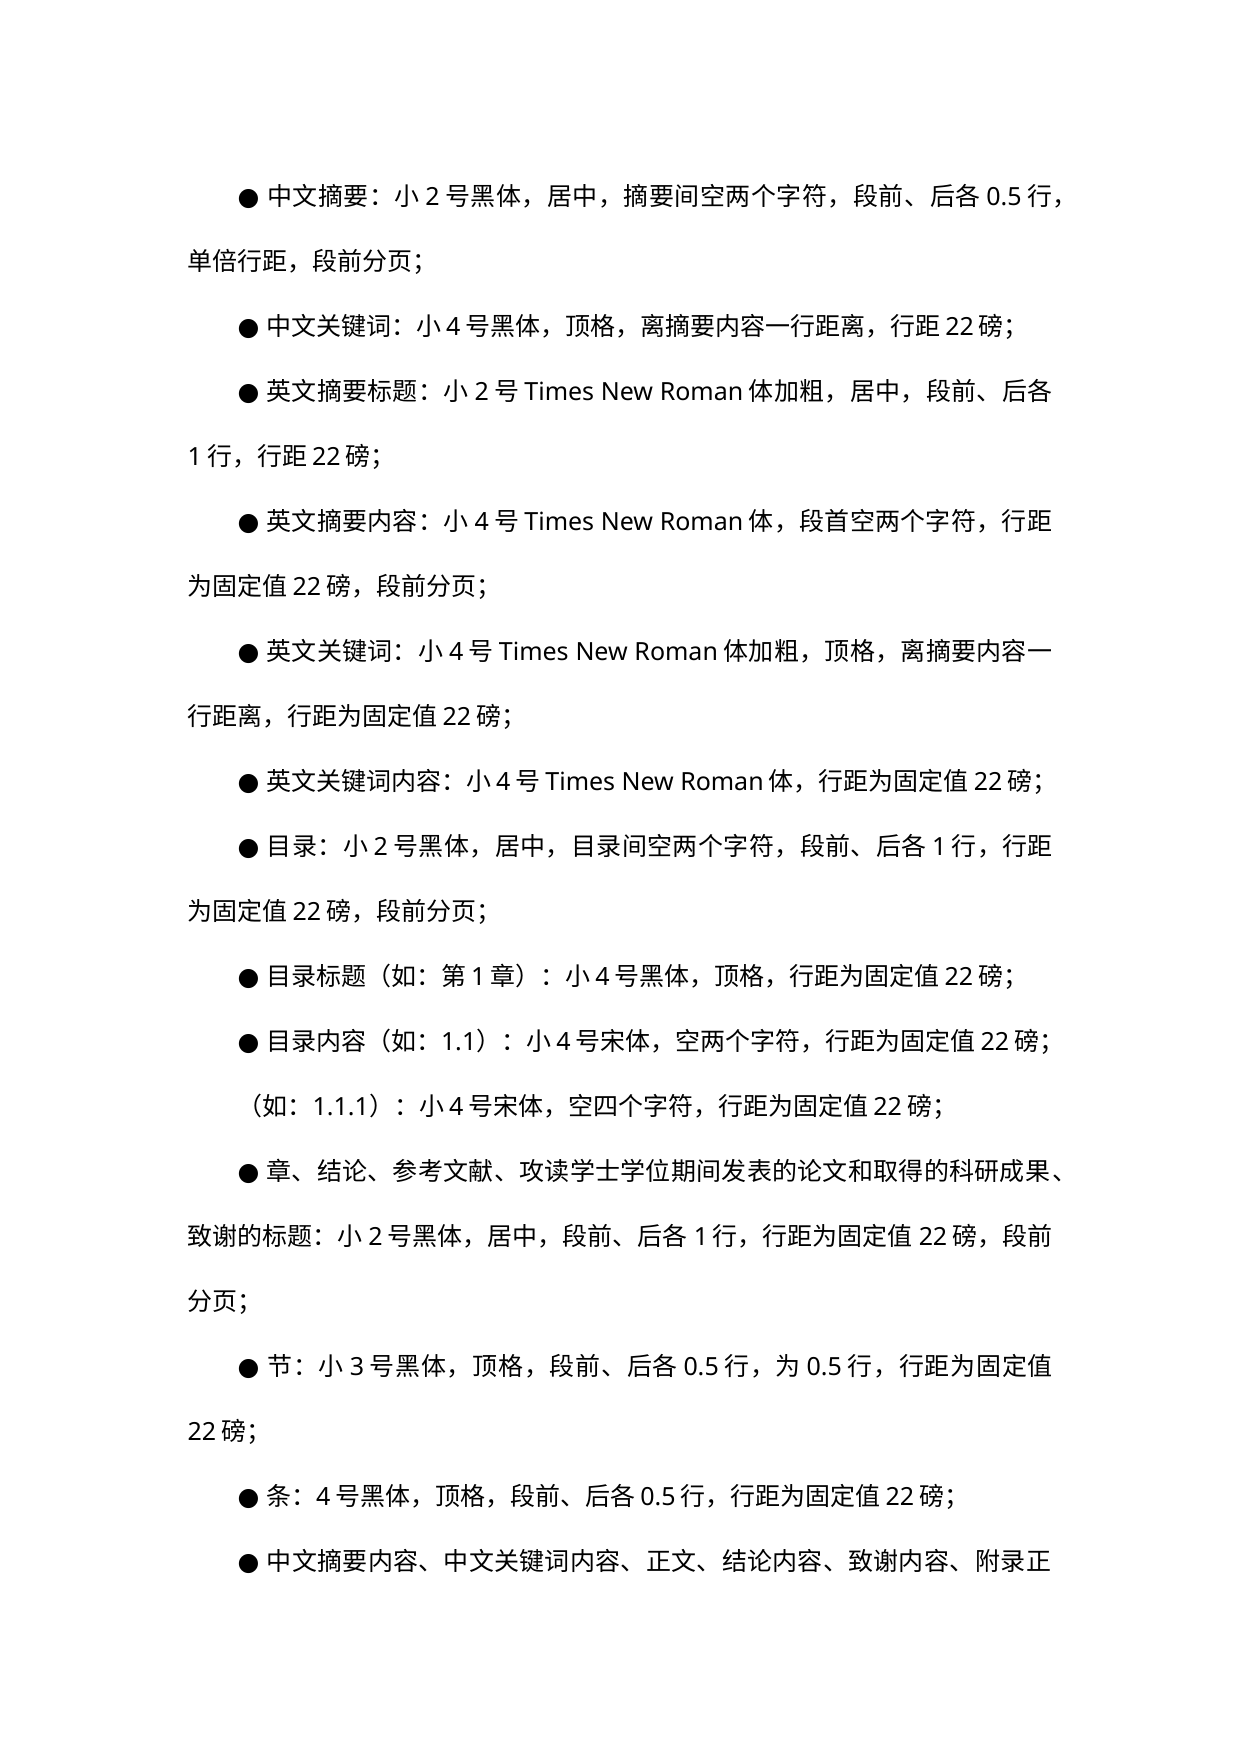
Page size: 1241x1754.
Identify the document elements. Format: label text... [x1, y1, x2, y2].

text ● 条：4号黑体，顶格，段前、后各0.5行，行距为固定值22磅； [187, 1462, 1053, 1527]
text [187, 1527, 1053, 1592]
text ● 目录：小2号黑体，居中，目录间空两个字符，段前、后各1行，行距为固定值22磅，段前分页； [187, 812, 1053, 942]
text ● 英文关键词：小4号Times New Roman体加粗，顶格，离摘要内容一行距离，行距为固定值22磅； [187, 617, 1053, 747]
text ● 节：小3号黑体，顶格，段前、后各0.5行，为0.5行，行距为固定值22磅； [187, 1332, 1053, 1462]
text ● 英文摘要标题：小2号Times New Roman体加粗，居中，段前、后各1行，行距22磅； [187, 357, 1053, 487]
text ● 英文摘要内容：小4号Times New Roman体，段首空两个字符，行距为固定值22磅，段前分页； [187, 487, 1053, 617]
text ● 目录内容（如：1.1）：小4号宋体，空两个字符，行距为固定值22磅； [187, 1007, 1053, 1072]
text ● 中文关键词：小4号黑体，顶格，离摘要内容一行距离，行距22磅； [187, 292, 1053, 357]
text ● 目录标题（如：第1章）：小4号黑体，顶格，行距为固定值22磅； [187, 942, 1053, 1007]
text ● 章、结论、参考文献、攻读学士学位期间发表的论文和取得的科研成果、致谢的标题：小2号黑体，居中，段前、后各1行，行距为固定值22磅，段前分页； [187, 1137, 1053, 1332]
text ● 中文摘要：小2号黑体，居中，摘要间空两个字符，段前、后各0.5行，单倍行距，段前分页； [187, 162, 1053, 292]
text ● 英文关键词内容：小4号Times New Roman体，行距为固定值22磅； [187, 747, 1053, 812]
text （如：1.1.1）：小4号宋体，空四个字符，行距为固定值22磅； [187, 1072, 1053, 1137]
